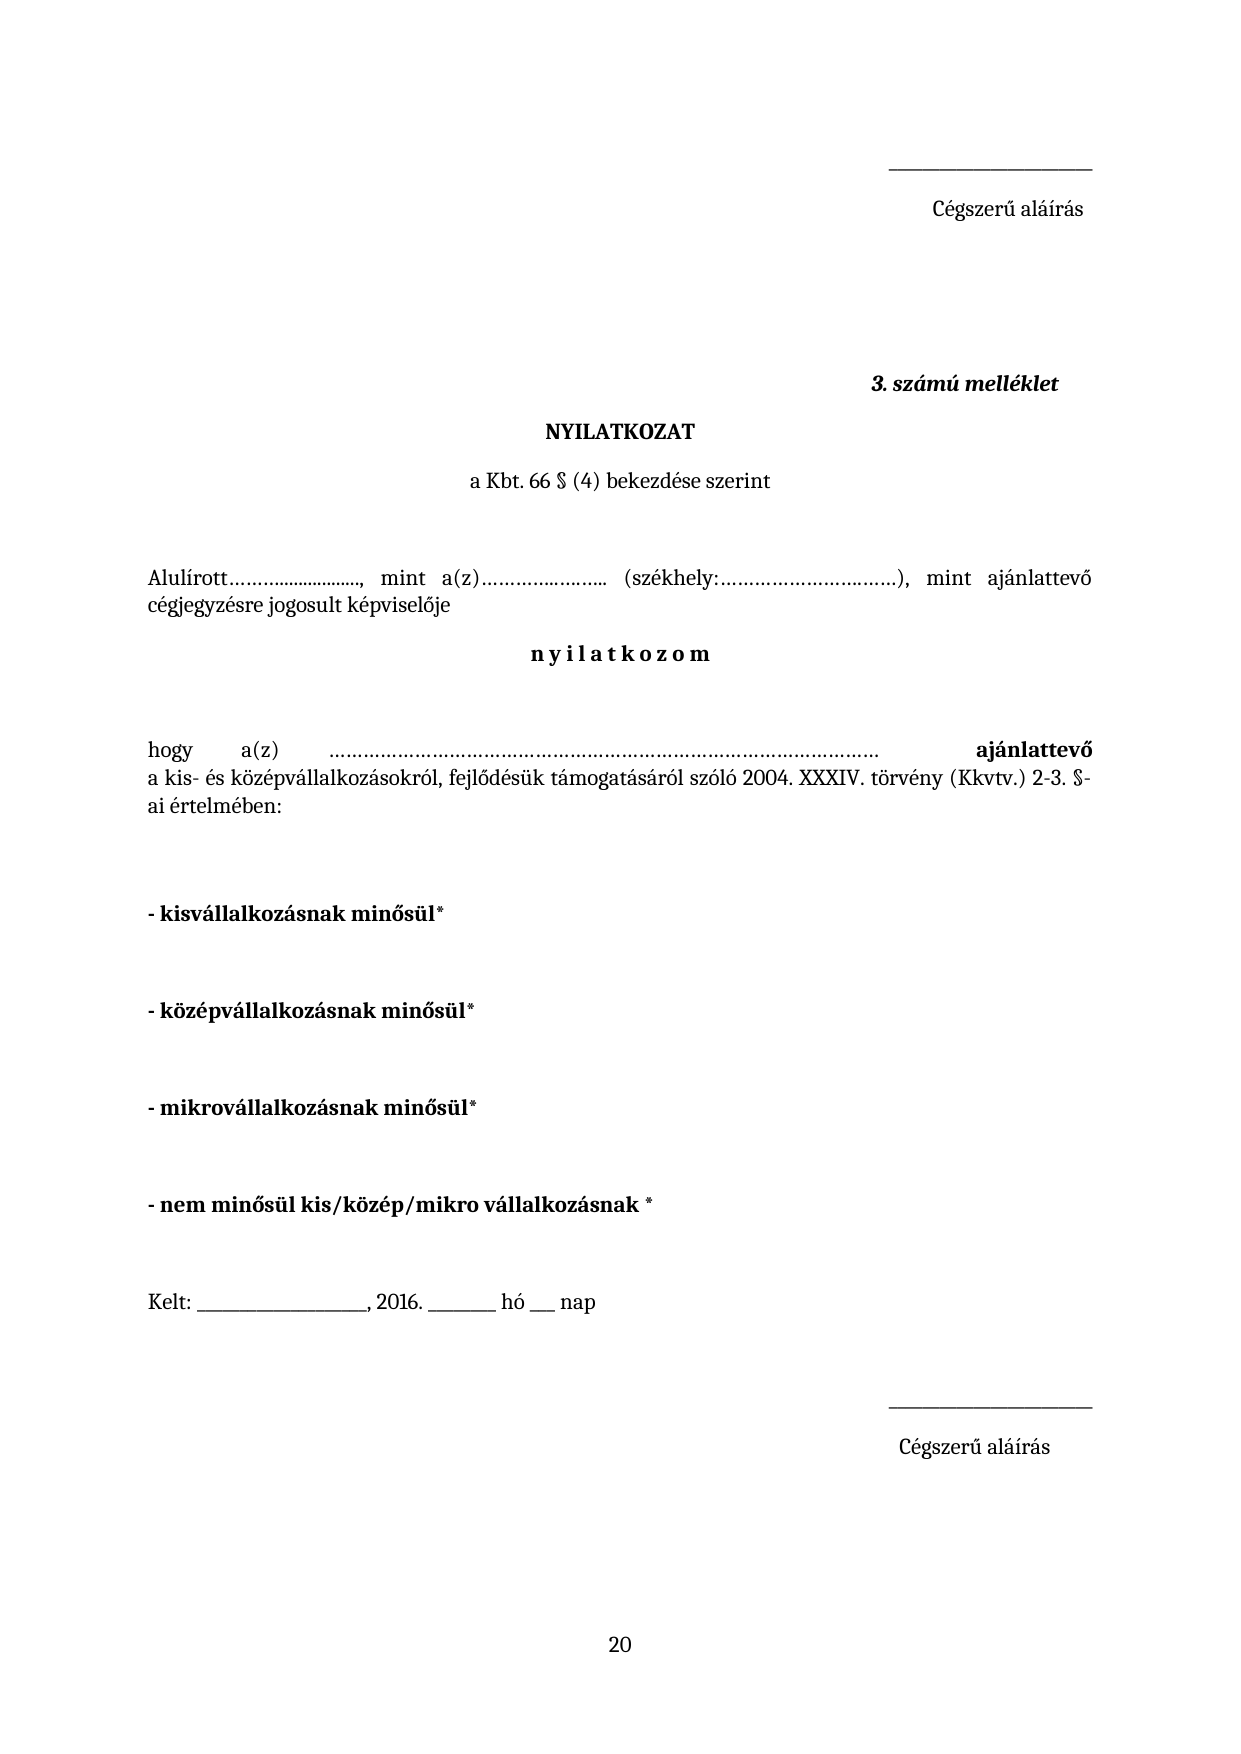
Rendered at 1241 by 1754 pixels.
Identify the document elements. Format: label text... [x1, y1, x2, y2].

text NYILATKOZAT [148, 419, 1093, 445]
text n y i l a t k o z o m [148, 640, 1093, 667]
text ________________________ [148, 1386, 1093, 1412]
text hogy a(z) …………………………………………………………………………………… ajánlattevő a kis- és középvállalkozásokról, fejlődésük támogatásáról szóló 2004. XXXIV. törvény (Kkvtv.) 2-3. §-ai értelmében: [148, 737, 1093, 819]
text - középvállalkozásnak minősül* [148, 998, 1093, 1024]
text a Kbt. 66 § (4) bekezdése szerint [148, 467, 1093, 494]
text Alulírott………................., mint a(z)…………..….….. (székhely:…………………….……), mint ajánlattevő cégjegyzésre jogosult képviselője [148, 564, 1093, 618]
text - mikrovállalkozásnak minősül* [148, 1095, 1093, 1121]
text Cégszerű aláírás [933, 196, 1093, 222]
text Cégszerű aláírás [859, 1434, 1093, 1460]
text - kisvállalkozásnak minősül* [148, 901, 1093, 927]
text - nem minősül kis/közép/mikro vállalkozásnak * [148, 1192, 1093, 1218]
text 3. számú melléklet [148, 371, 1093, 397]
text Kelt: ____________________, 2016. ________ hó ___ nap [148, 1289, 1093, 1315]
text ________________________ [148, 148, 1093, 174]
